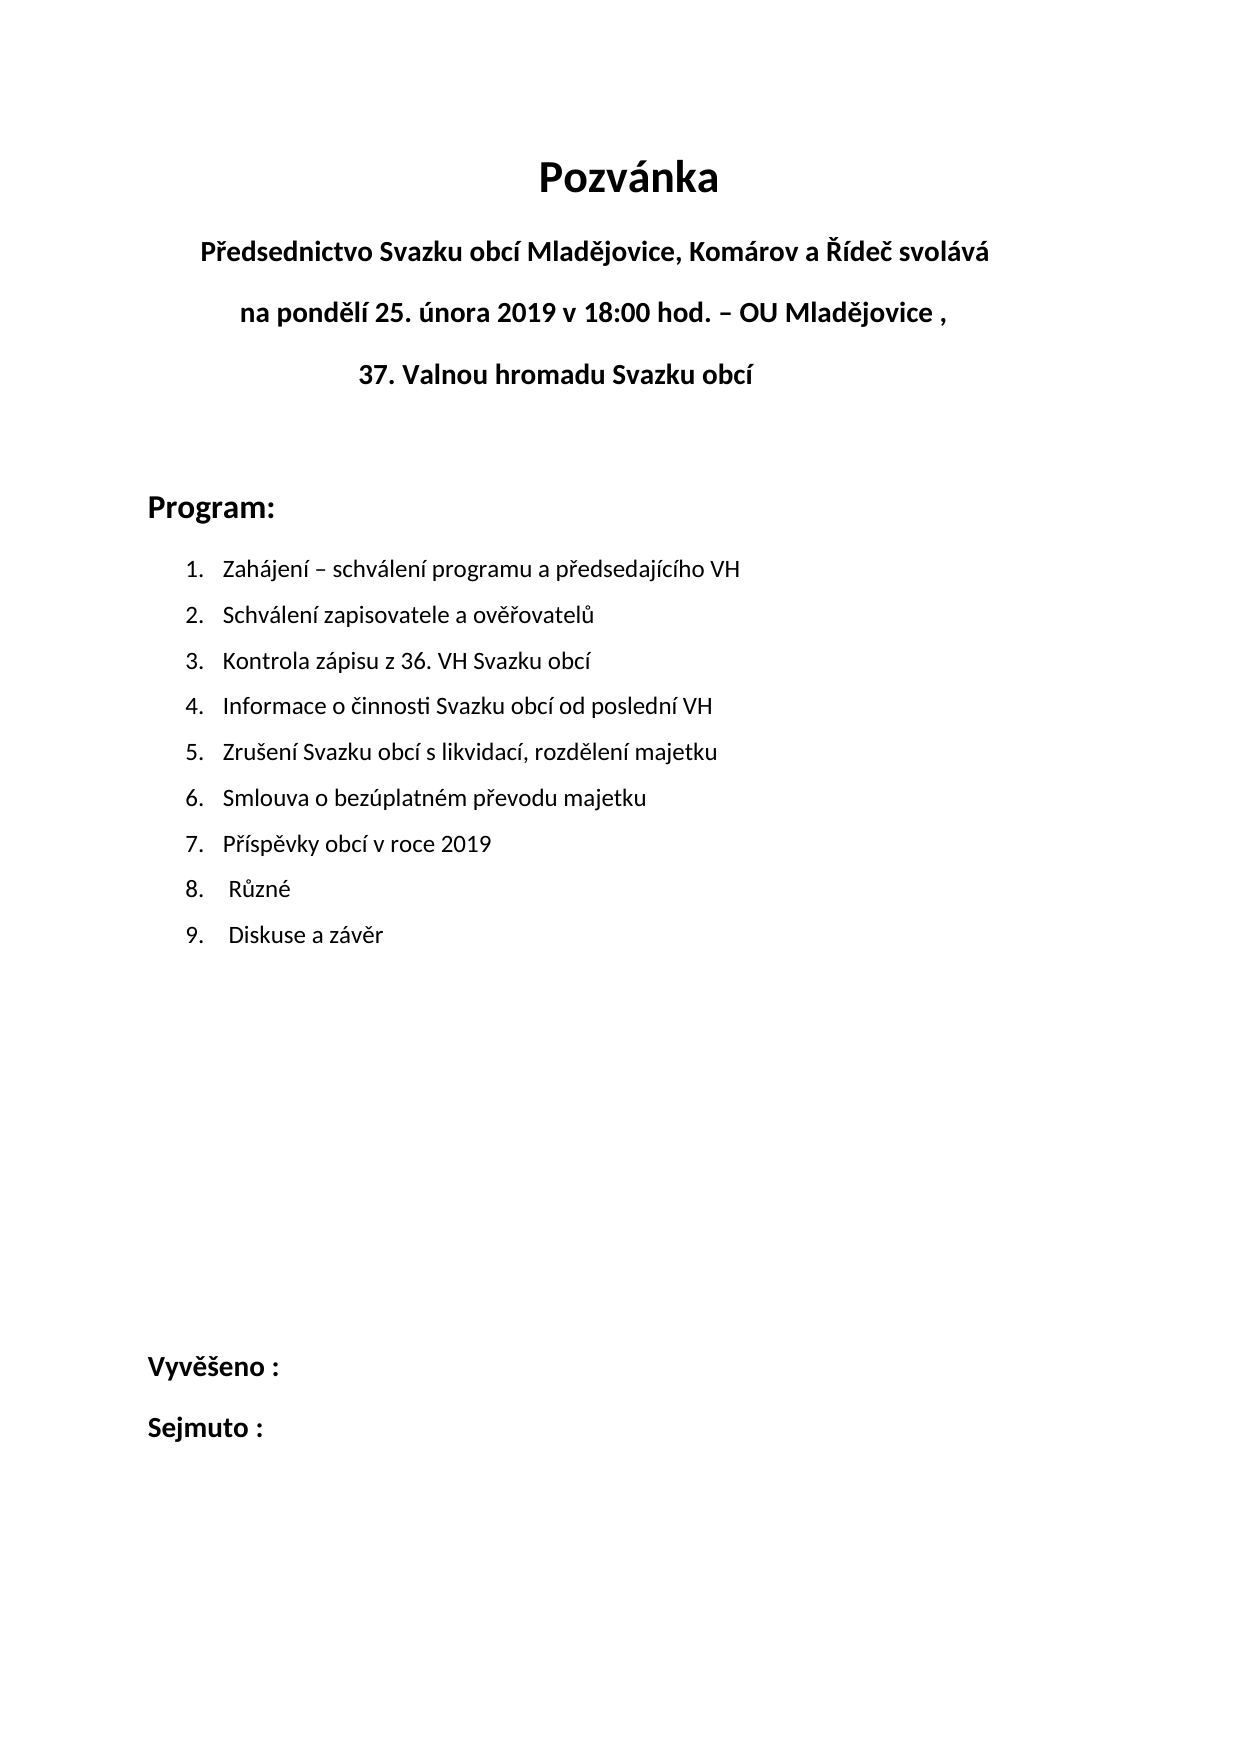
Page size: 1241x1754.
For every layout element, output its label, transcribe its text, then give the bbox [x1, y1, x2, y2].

list Kontrola zápisu z 36. VH Svazku obcí [185, 645, 1110, 675]
list Různé [185, 873, 1110, 904]
text 37. Valnou hromadu Svazku obcí [148, 356, 1110, 392]
text na pondělí 25. února 2019 v 18:00 hod. – OU Mladějovice , [148, 294, 1110, 330]
text Program: [148, 486, 1110, 526]
list Schválení zapisovatele a ověřovatelů [185, 599, 1110, 629]
list Zahájení – schválení programu a předsedajícího VH [185, 553, 1110, 584]
text Pozvánka [148, 148, 1110, 204]
list Smlouva o bezúplatném převodu majetku [185, 782, 1110, 812]
list Diskuse a závěr [185, 919, 1110, 950]
list Příspěvky obcí v roce 2019 [185, 828, 1110, 858]
text Předsednictvo Svazku obcí Mladějovice, Komárov a Řídeč svolává [148, 233, 1110, 268]
list Zrušení Svazku obcí s likvidací, rozdělení majetku [185, 736, 1110, 767]
text Sejmuto : [148, 1409, 1110, 1445]
list Informace o činnosti Svazku obcí od poslední VH [185, 691, 1110, 721]
text Vyvěšeno : [148, 1348, 1110, 1383]
